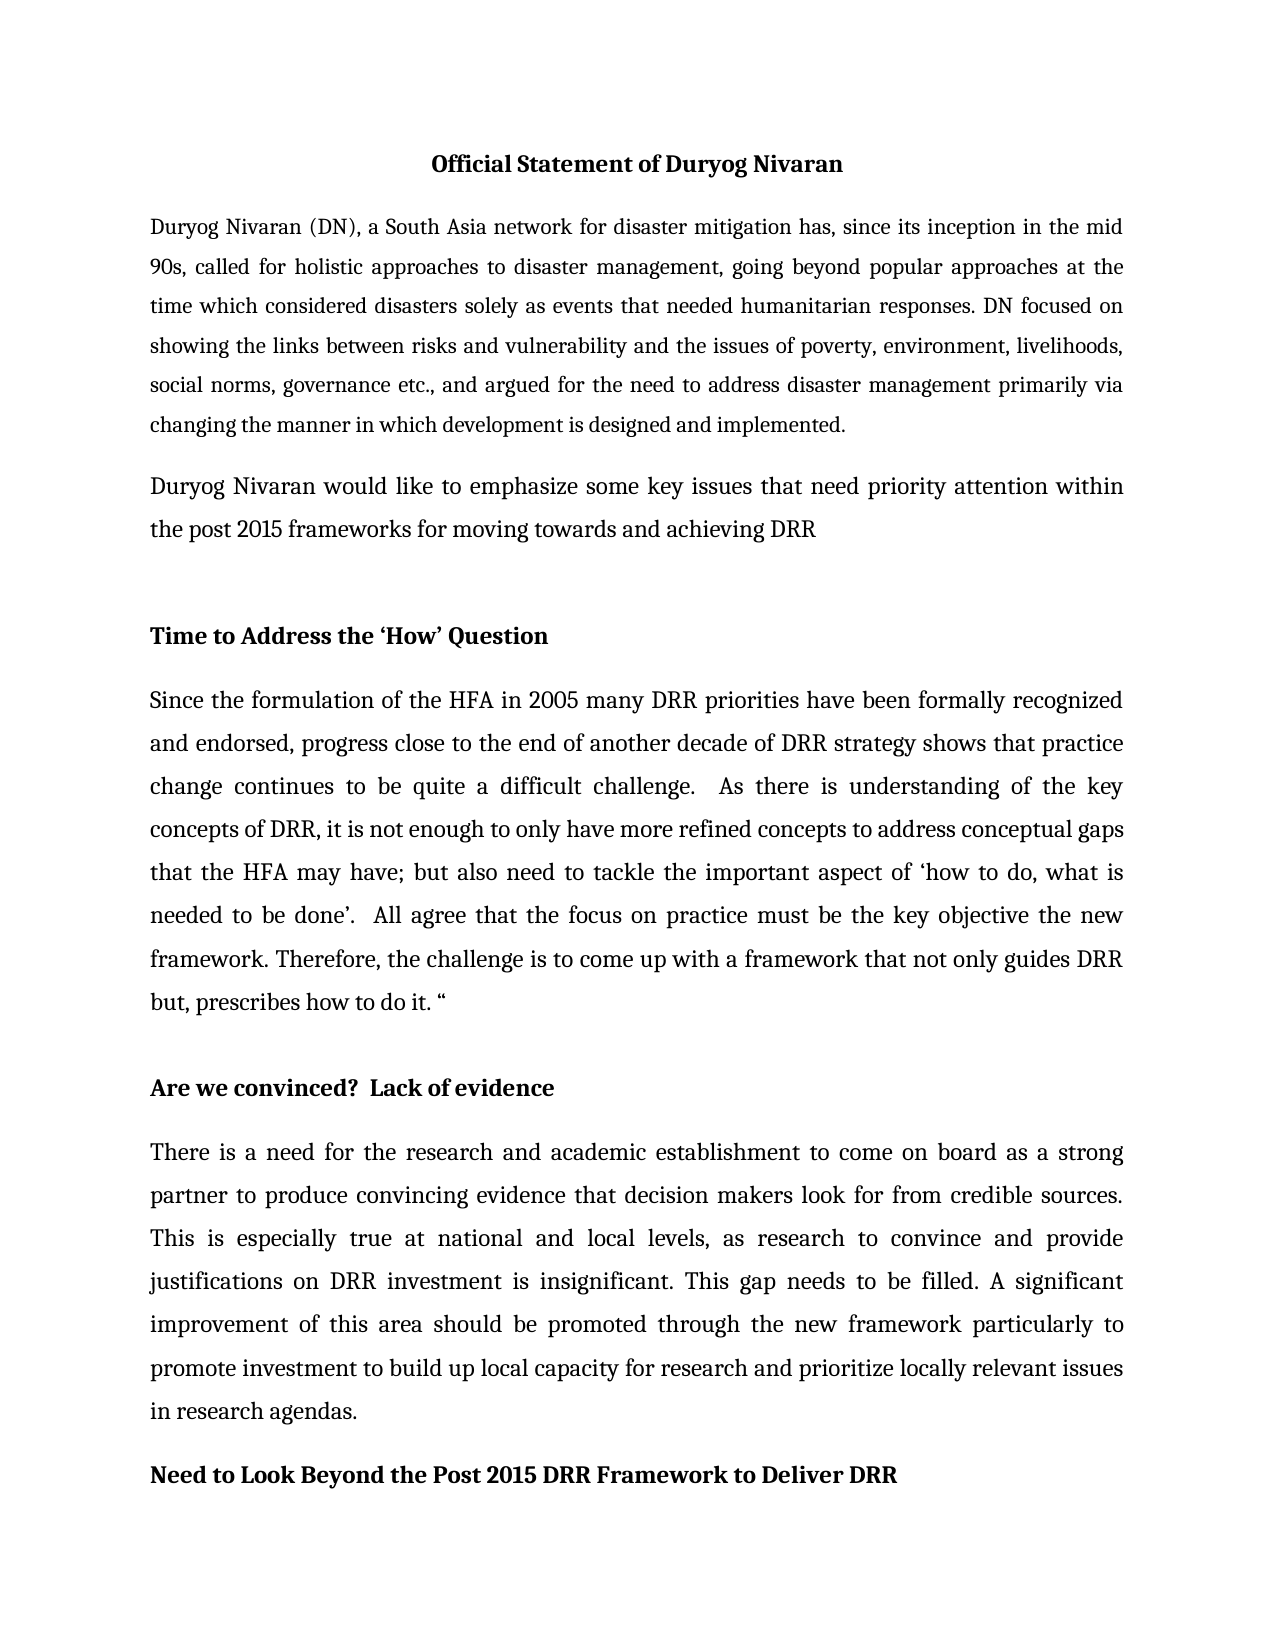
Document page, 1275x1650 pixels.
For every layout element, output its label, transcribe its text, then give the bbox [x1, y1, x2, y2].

text Duryog Nivaran would like to emphasize some key issues that need priority attention within the post 2015 frameworks for moving towards and achieving DRR [150, 472, 1125, 543]
text Since the formulation of the HFA in 2005 many DRR priorities have been formally recognized and endorsed, progress close to the end of another decade of DRR strategy shows that practice change continues to be quite a difficult challenge. As there is understanding of the key concepts of DRR, it is not enough to only have more refined concepts to address conceptual gaps that the HFA may have; but also need to tackle the important aspect of ‘how to do, what is needed to be done’. All agree that the focus on practice must be the key objective the new framework. Therefore, the challenge is to come up with a framework that not only guides DRR but, prescribes how to do it. “ [150, 686, 1125, 1016]
text There is a need for the research and academic establishment to come on board as a strong partner to produce convincing evidence that decision makers look for from credible sources. This is especially true at national and local levels, as research to convince and provide justifications on DRR investment is insignificant. This gap needs to be filled. A significant improvement of this area should be promoted through the new framework particularly to promote investment to build up local capacity for research and prioritize locally relevant issues in research agendas. [150, 1138, 1125, 1425]
text Are we convinced? Lack of evidence [150, 1074, 1125, 1103]
text Need to Look Beyond the Post 2015 DRR Framework to Deliver DRR [150, 1461, 1125, 1489]
text Time to Address the ‘How’ Question [150, 622, 1125, 651]
text Official Statement of Duryog Nivaran [150, 150, 1125, 179]
text Duryog Nivaran (DN), a South Asia network for disaster mitigation has, since its inception in the mid 90s, called for holistic approaches to disaster management, going beyond popular approaches at the time which considered disasters solely as events that needed humanitarian responses. DN focused on showing the links between risks and vulnerability and the issues of poverty, environment, livelihoods, social norms, governance etc., and argued for the need to address disaster management primarily via changing the manner in which development is designed and implemented. [150, 214, 1125, 438]
